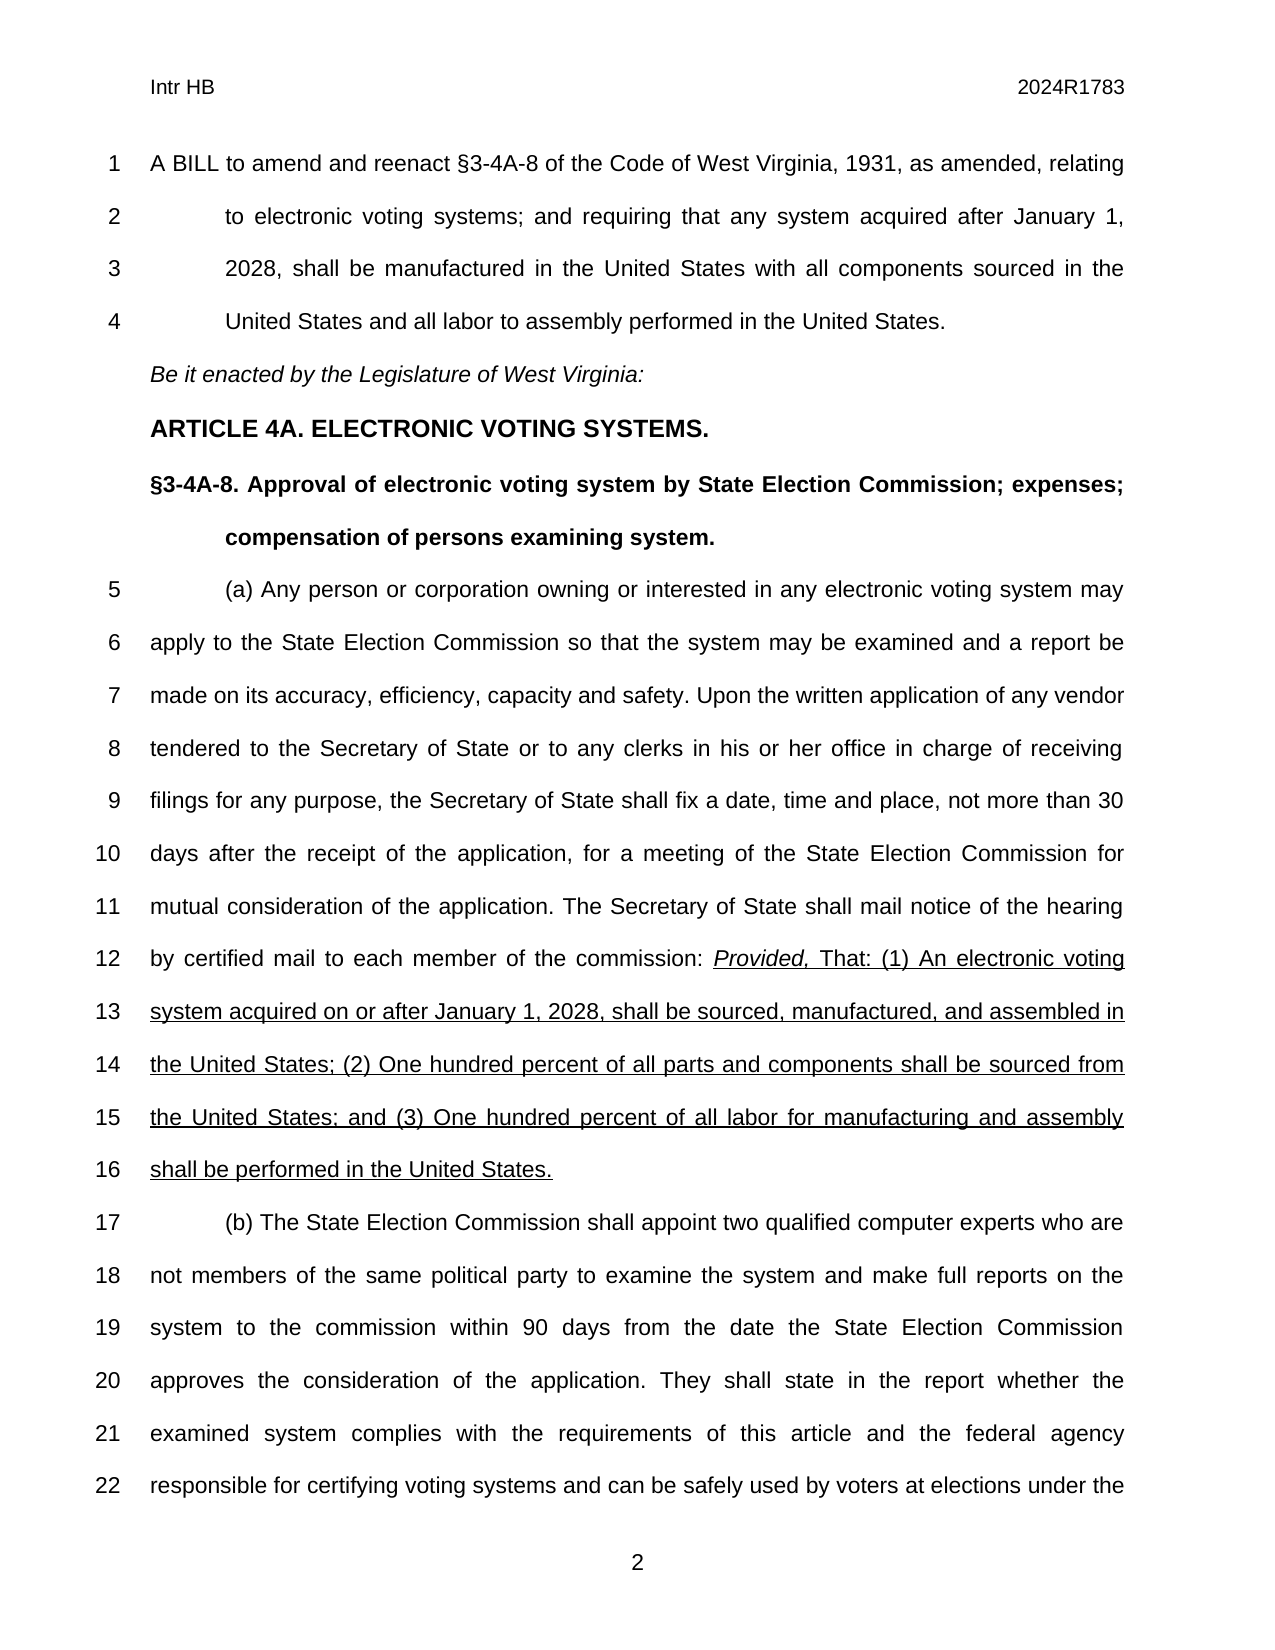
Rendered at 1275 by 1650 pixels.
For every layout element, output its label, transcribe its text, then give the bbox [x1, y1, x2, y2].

subtitle §3-4A-8. Approval of electronic voting system by State Election Commission; expenses; compensation of persons examining system. [150, 471, 1125, 550]
text Be it enacted by the Legislature of West Virginia: [150, 361, 1125, 387]
text (a) Any person or corporation owning or interested in any electronic voting system may apply to the State Election Commission so that the system may be examined and a report be made on its accuracy, efficiency, capacity and safety. Upon the written application of any vendor tendered to the Secretary of State or to any clerks in his or her office in charge of receiving filings for any purpose, the Secretary of State shall fix a date, time and place, not more than 30 days after the receipt of the application, for a meeting of the State Election Commission for mutual consideration of the application. The Secretary of State shall mail notice of the hearing by certified mail to each member of the commission: Provided, That: (1) An electronic voting system acquired on or after January 1, 2028, shall be sourced, manufactured, and assembled in the United States; (2) One hundred percent of all parts and components shall be sourced from the United States; and (3) One hundred percent of all labor for manufacturing and assembly shall be performed in the United States. [150, 1075, 1125, 1183]
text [150, 1209, 1125, 1499]
text (a) Any person or corporation owning or interested in any electronic voting system may apply to the State Election Commission so that the system may be examined and a report be made on its accuracy, efficiency, capacity and safety. Upon the written application of any vendor tendered to the Secretary of State or to any clerks in his or her office in charge of receiving filings for any purpose, the Secretary of State shall fix a date, time and place, not more than 30 days after the receipt of the application, for a meeting of the State Election Commission for mutual consideration of the application. The Secretary of State shall mail notice of the hearing by certified mail to each member of the commission: Provided, That: (1) An electronic voting system acquired on or after January 1, 2028, shall be sourced, manufactured, and assembled in the United States; (2) One hundred percent of all parts and components shall be sourced from the United States; and (3) One hundred percent of all labor for manufacturing and assembly shall be performed in the United States. [150, 576, 1125, 1021]
title A BILL to amend and reenact §3-4A-8 of the Code of West Virginia, 1931, as amended, relating to electronic voting systems; and requiring that any system acquired after January 1, 2028, shall be manufactured in the United States with all components sourced in the United States and all labor to assembly performed in the United States. [150, 150, 1125, 334]
subtitle ARTICLE 4A. ELECTRONIC VOTING SYSTEMS. [150, 413, 1125, 442]
